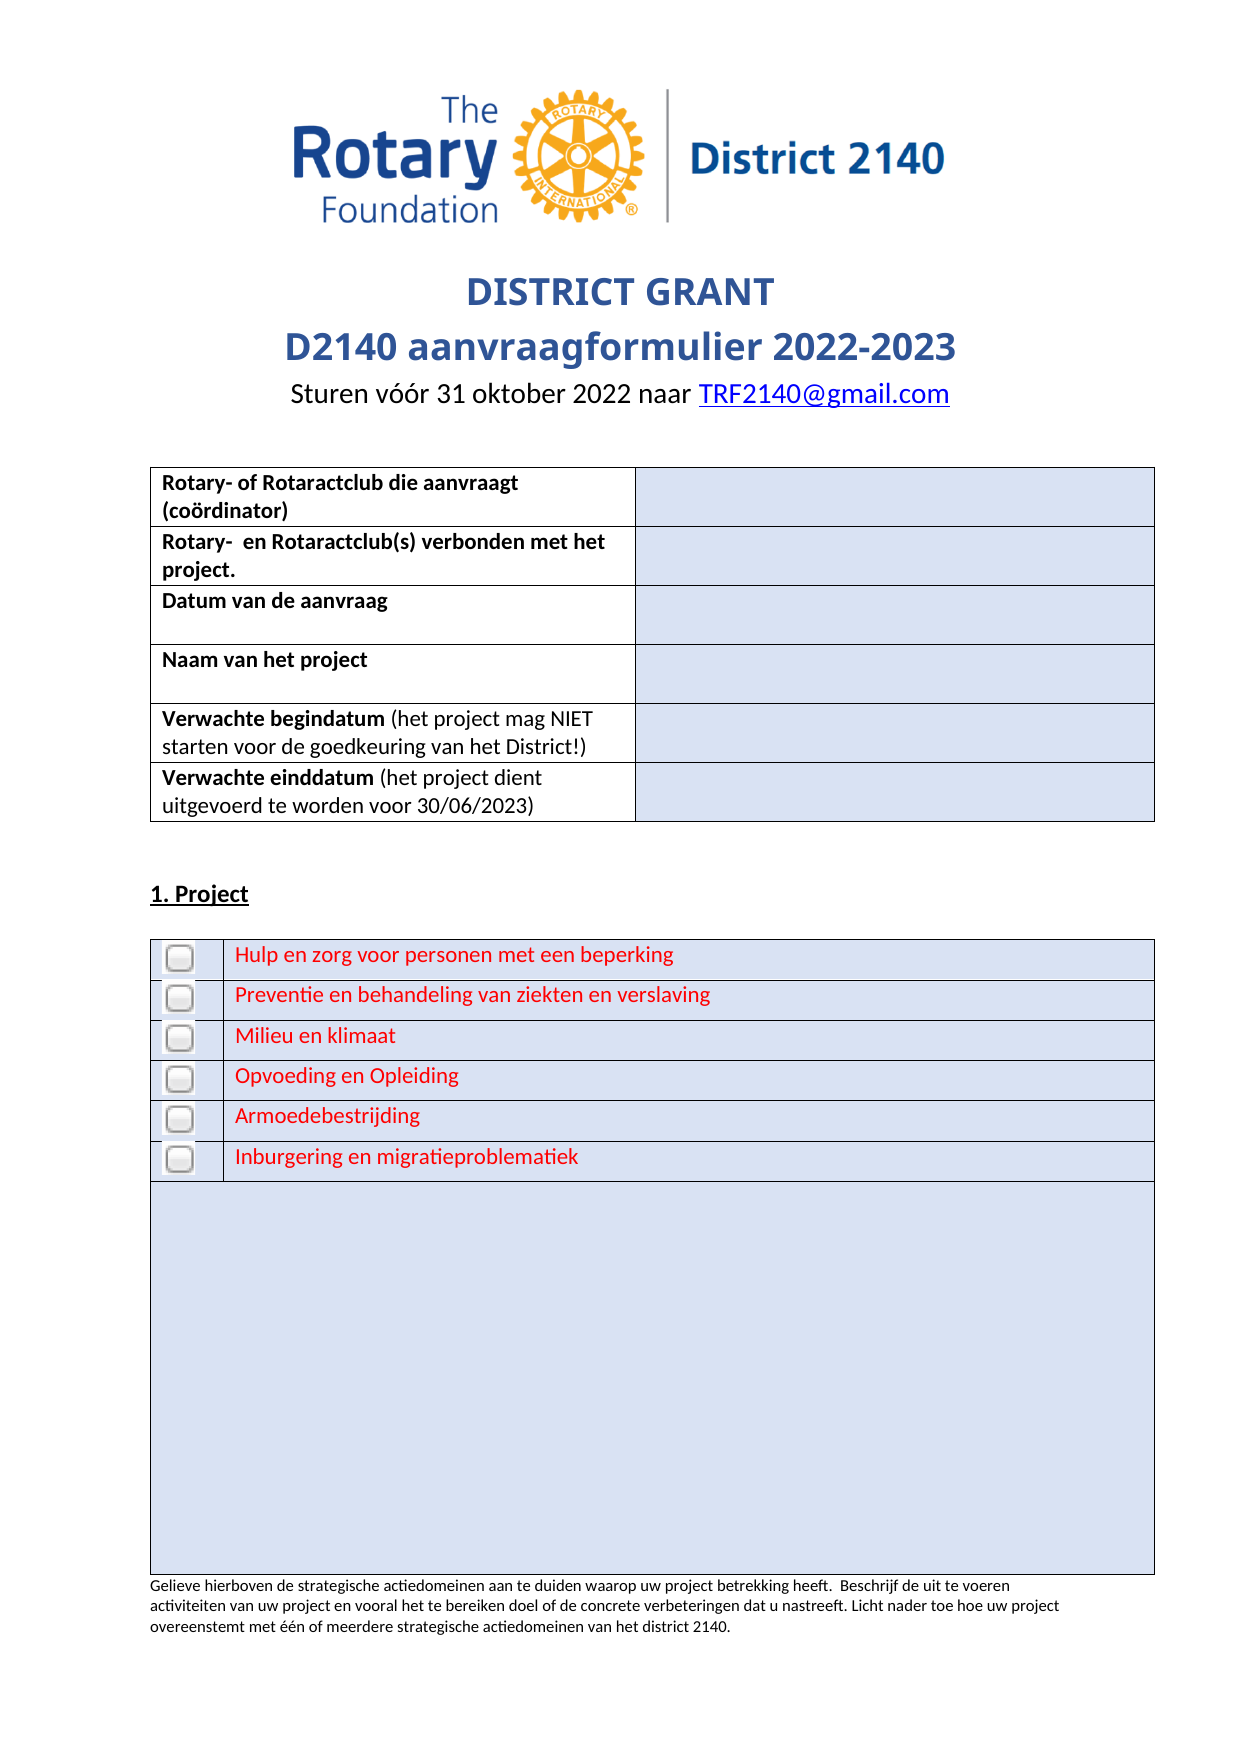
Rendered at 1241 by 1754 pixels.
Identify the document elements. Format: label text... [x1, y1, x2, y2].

table_cell Opvoeding en Opleiding [224, 1061, 1154, 1100]
text 1. Project [150, 878, 1090, 909]
table_cell [151, 1101, 223, 1141]
table_cell Inburgering en migratieproblematiek [224, 1142, 1154, 1181]
table_cell [151, 1182, 1154, 1574]
table_cell Rotary- en Rotaractclub(s) verbonden met het project. [151, 527, 635, 585]
table_cell [636, 527, 1154, 585]
text Gelieve hierboven de strategische actiedomeinen aan te duiden waarop uw project betrekking heeft. Beschrijf de uit te voeren activiteiten van uw project en vooral het te bereiken doel of de concrete verbeteringen dat u nastreeft. Licht nader toe hoe uw project overeenstemt met één of meerdere strategische actiedomeinen van het district 2140. [150, 1575, 1090, 1636]
text Sturen vóór 31 oktober 2022 naar TRF2140@gmail.com [150, 375, 1090, 411]
table_header Hulp en zorg voor personen met een beperking [224, 940, 1154, 979]
table_header Rotary- of Rotaractclub die aanvraagt (coördinator) [151, 468, 635, 526]
table_cell Milieu en klimaat [224, 1021, 1154, 1060]
picture [289, 82, 951, 231]
table_cell Preventie en behandeling van ziekten en verslaving [224, 981, 1154, 1020]
picture [161, 1101, 196, 1135]
table_cell Verwachte einddatum (het project dient uitgevoerd te worden voor 30/06/2023) [151, 763, 635, 821]
table_cell Armoedebestrijding [224, 1101, 1154, 1141]
table_cell [636, 645, 1154, 703]
table_cell [151, 981, 223, 1020]
table_cell [151, 1021, 223, 1060]
table_cell [151, 1061, 223, 1100]
picture [161, 1061, 196, 1095]
text D2140 aanvraagformulier 2022-2023 [150, 320, 1090, 371]
picture [161, 940, 196, 974]
table_header [636, 468, 1154, 526]
table_cell Datum van de aanvraag [151, 586, 635, 644]
table_cell [151, 1142, 223, 1181]
table_cell Naam van het project [151, 645, 635, 703]
table_cell [636, 586, 1154, 644]
picture [161, 1020, 196, 1054]
table_cell [636, 704, 1154, 762]
table_cell Verwachte begindatum (het project mag NIET starten voor de goedkeuring van het District!) [151, 704, 635, 762]
table_cell [636, 763, 1154, 821]
text DISTRICT GRANT [150, 265, 1090, 316]
table_header [151, 940, 223, 979]
picture [161, 980, 196, 1014]
picture [161, 1141, 196, 1175]
